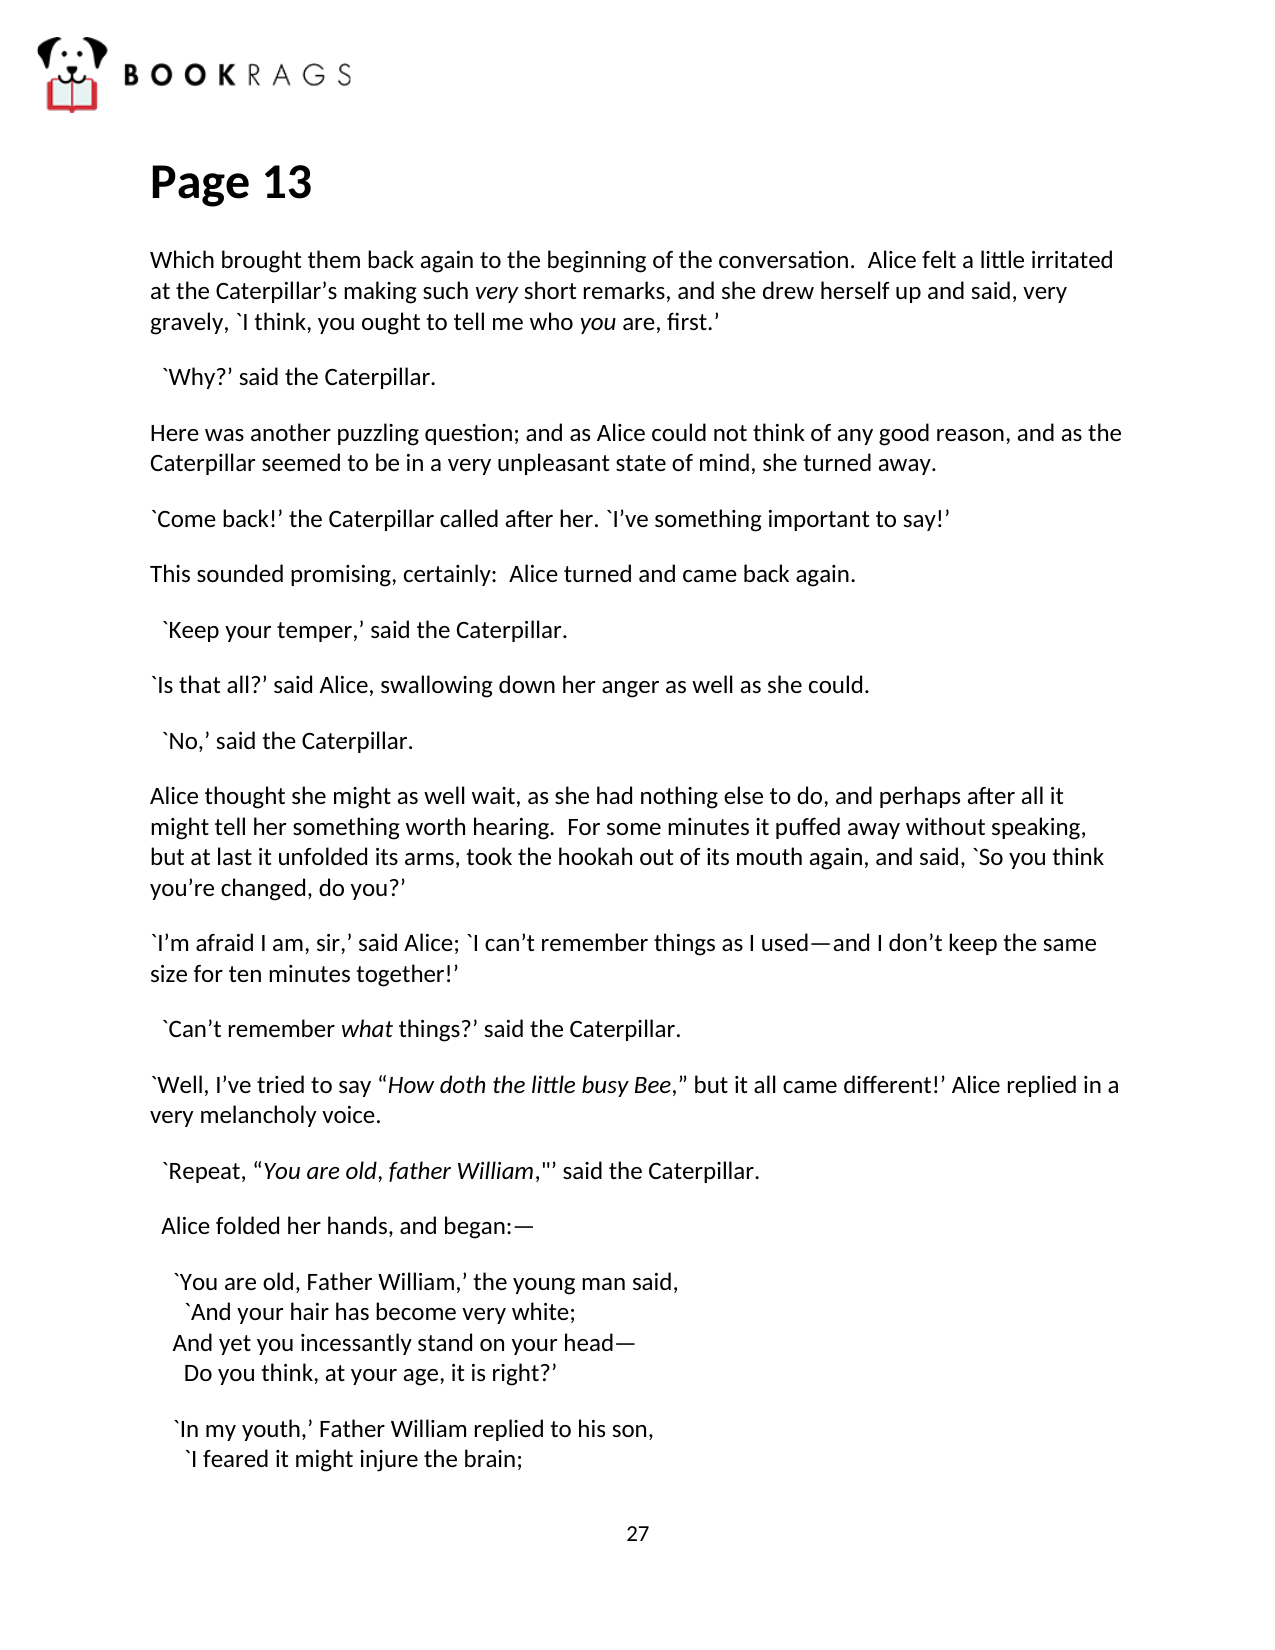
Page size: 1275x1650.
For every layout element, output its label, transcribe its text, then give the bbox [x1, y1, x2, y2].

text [150, 1413, 1125, 1474]
text Alice folded her hands, and began:—­ [150, 1211, 1125, 1241]
text Alice thought she might as well wait, as she had nothing else to do, and perhaps after all it might tell her something worth hearing. For some minutes it puffed away without speaking, but at last it unfolded its arms, took the hookah out of its mouth again, and said, `So you think you’re changed, do you?’ [150, 780, 1125, 902]
text `Repeat, “You are old, father William,"’ said the Caterpillar. [150, 1155, 1125, 1186]
text Which brought them back again to the beginning of the conversation. Alice felt a little irritated at the Caterpillar’s making such very short remarks, and she drew herself up and said, very gravely, `I think, you ought to tell me who you are, first.’ [150, 244, 1125, 336]
text `Why?’ said the Caterpillar. [150, 361, 1125, 392]
text Page 13 [150, 150, 1125, 211]
text `Well, I’ve tried to say “How doth the little busy Bee,” but it all came different!’ Alice replied in a very melancholy voice. [150, 1069, 1125, 1130]
text `You are old, Father William,’ the young man said, `And your hair has become very white; And yet you incessantly stand on your head—­ Do you think, at your age, it is right?’ [150, 1266, 1125, 1388]
text `No,’ said the Caterpillar. [150, 725, 1125, 755]
text This sounded promising, certainly: Alice turned and came back again. [150, 558, 1125, 589]
text `Is that all?’ said Alice, swallowing down her anger as well as she could. [150, 669, 1125, 700]
text `Can’t remember what things?’ said the Caterpillar. [150, 1013, 1125, 1044]
picture [37, 37, 351, 113]
text Here was another puzzling question; and as Alice could not think of any good reason, and as the Caterpillar seemed to be in a very unpleasant state of mind, she turned away. [150, 417, 1125, 478]
text `I’m afraid I am, sir,’ said Alice; `I can’t remember things as I used—­and I don’t keep the same size for ten minutes together!’ [150, 927, 1125, 988]
text `Come back!’ the Caterpillar called after her. `I’ve something important to say!’ [150, 503, 1125, 533]
text `Keep your temper,’ said the Caterpillar. [150, 614, 1125, 644]
